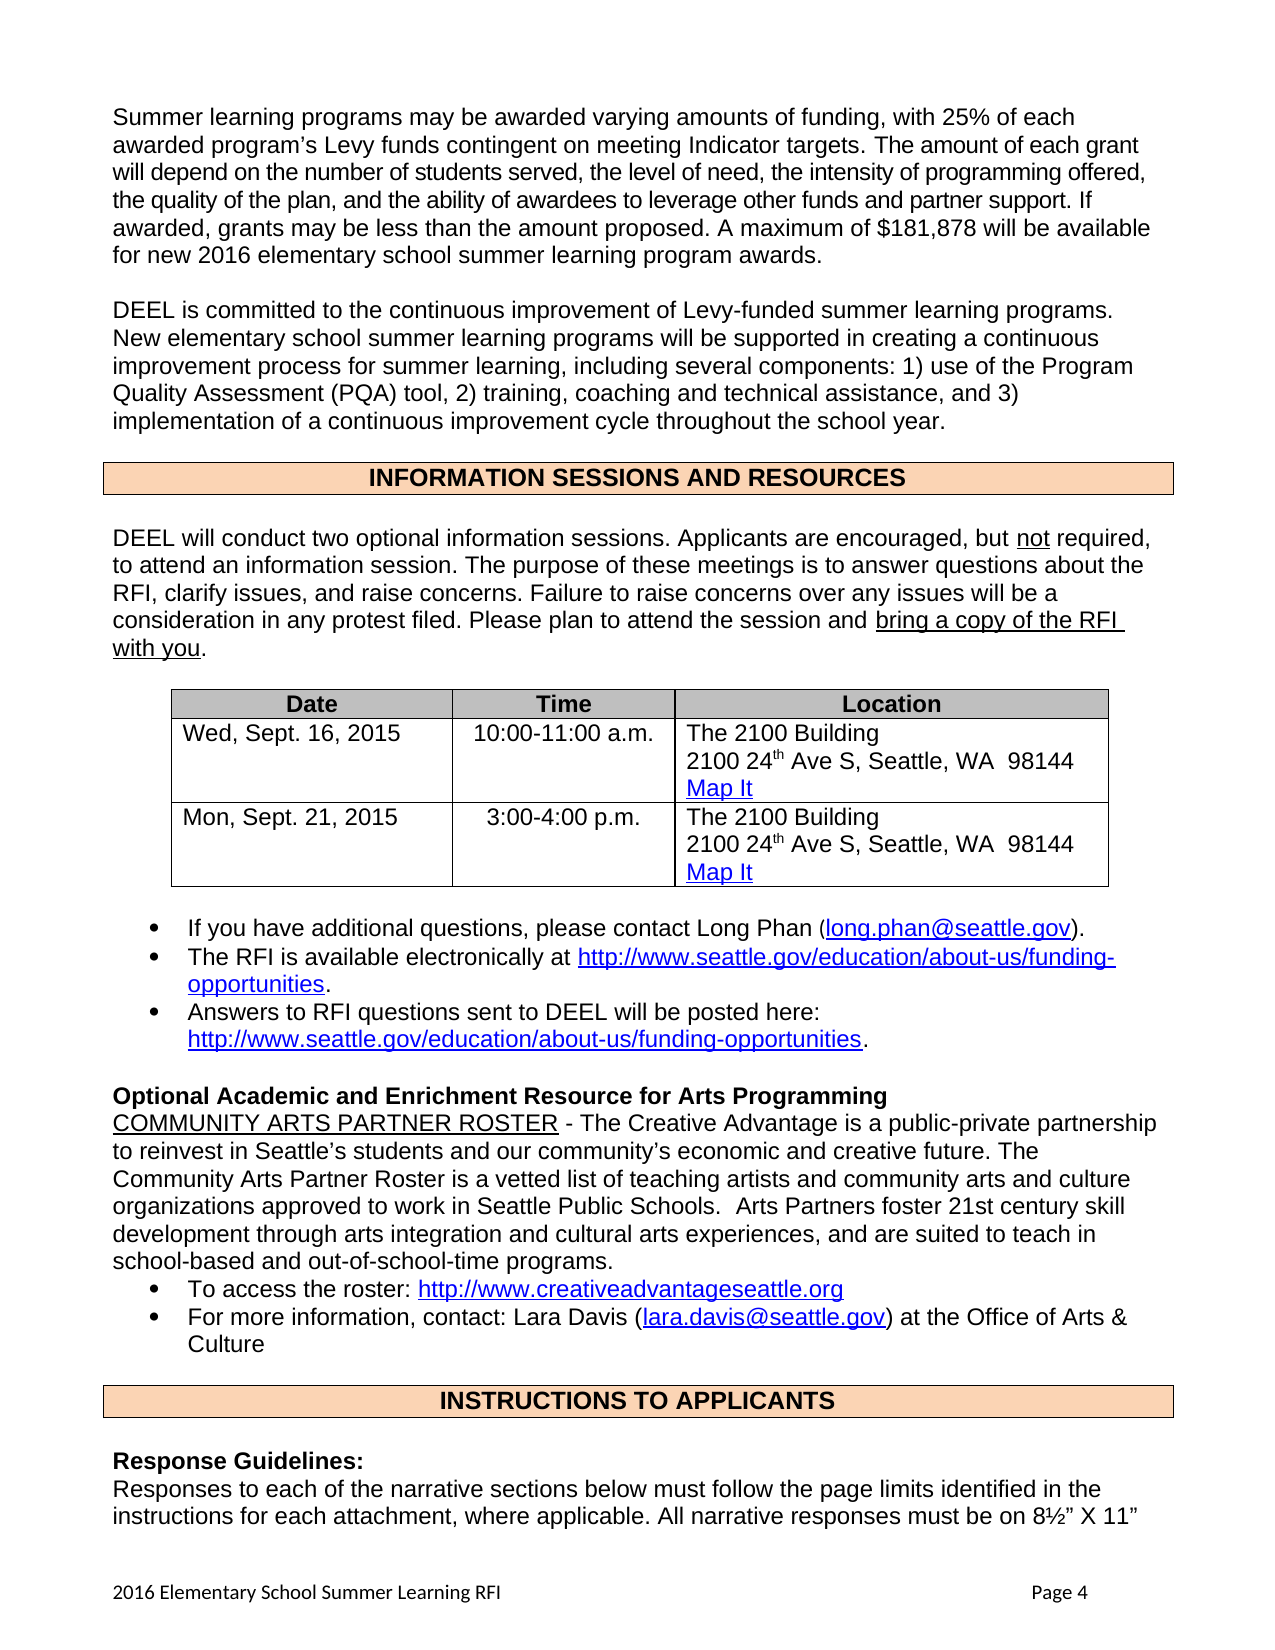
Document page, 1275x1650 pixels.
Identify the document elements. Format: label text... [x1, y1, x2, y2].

list Answers to RFI questions sent to DEEL will be posted here: http://www.seattle.gov/education/about-us/funding-opportunities. [150, 998, 1162, 1053]
table_header Location [676, 690, 1108, 718]
table_cell The 2100 Building 2100 24th Ave S, Seattle, WA 98144 Map It [676, 719, 1108, 802]
list To access the roster: http://www.creativeadvantageseattle.org [150, 1275, 1162, 1302]
text DEEL will conduct two optional information sessions. Applicants are encouraged, but not required, to attend an information session. The purpose of these meetings is to answer questions about the RFI, clarify issues, and raise concerns. Failure to raise concerns over any issues will be a consideration in any protest filed. Please plan to attend the session and bring a copy of the RFI with you. [112, 524, 1162, 662]
table_cell Mon, Sept. 21, 2015 [172, 803, 452, 886]
text INFORMATION SESSIONS AND RESOURCES [104, 463, 1173, 494]
list If you have additional questions, please contact Long Phan (long.phan@seattle.gov). [150, 914, 1162, 942]
list For more information, contact: Lara Davis (lara.davis@seattle.gov) at the Office of Arts & Culture [150, 1302, 1162, 1358]
table_cell 3:00-4:00 p.m. [453, 803, 674, 886]
table_cell The 2100 Building 2100 24th Ave S, Seattle, WA 98144 Map It [676, 803, 1108, 886]
table_cell Wed, Sept. 16, 2015 [172, 719, 452, 802]
table_header Date [172, 690, 452, 718]
table_cell 10:00-11:00 a.m. [453, 719, 674, 802]
text INSTRUCTIONS TO APPLICANTS [104, 1386, 1173, 1417]
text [112, 1474, 1162, 1530]
text Summer learning programs may be awarded varying amounts of funding, with 25% of each awarded program’s Levy funds contingent on meeting Indicator targets. The amount of each grant will depend on the number of students served, the level of need, the intensity of programming offered, the quality of the plan, and the ability of awardees to leverage other funds and partner support. If awarded, grants may be less than the amount proposed. A maximum of $181,878 will be available for new 2016 elementary school summer learning program awards. [112, 103, 1162, 269]
list The RFI is available electronically at http://www.seattle.gov/education/about-us/funding-opportunities. [150, 942, 1162, 998]
table_header Time [453, 690, 674, 718]
text DEEL is committed to the continuous improvement of Levy-funded summer learning programs. New elementary school summer learning programs will be supported in creating a continuous improvement process for summer learning, including several components: 1) use of the Program Quality Assessment (PQA) tool, 2) training, coaching and technical assistance, and 3) implementation of a continuous improvement cycle throughout the school year. [112, 296, 1162, 434]
text COMMUNITY ARTS PARTNER ROSTER - The Creative Advantage is a public-private partnership to reinvest in Seattle’s students and our community’s economic and creative future. The Community Arts Partner Roster is a vetted list of teaching artists and community arts and culture organizations approved to work in Seattle Public Schools. Arts Partners foster 21st century skill development through arts integration and cultural arts experiences, and are suited to teach in school-based and out-of-school-time programs. [112, 1109, 1162, 1275]
text Optional Academic and Enrichment Resource for Arts Programming [112, 1082, 1162, 1109]
text Response Guidelines: [112, 1447, 1162, 1474]
